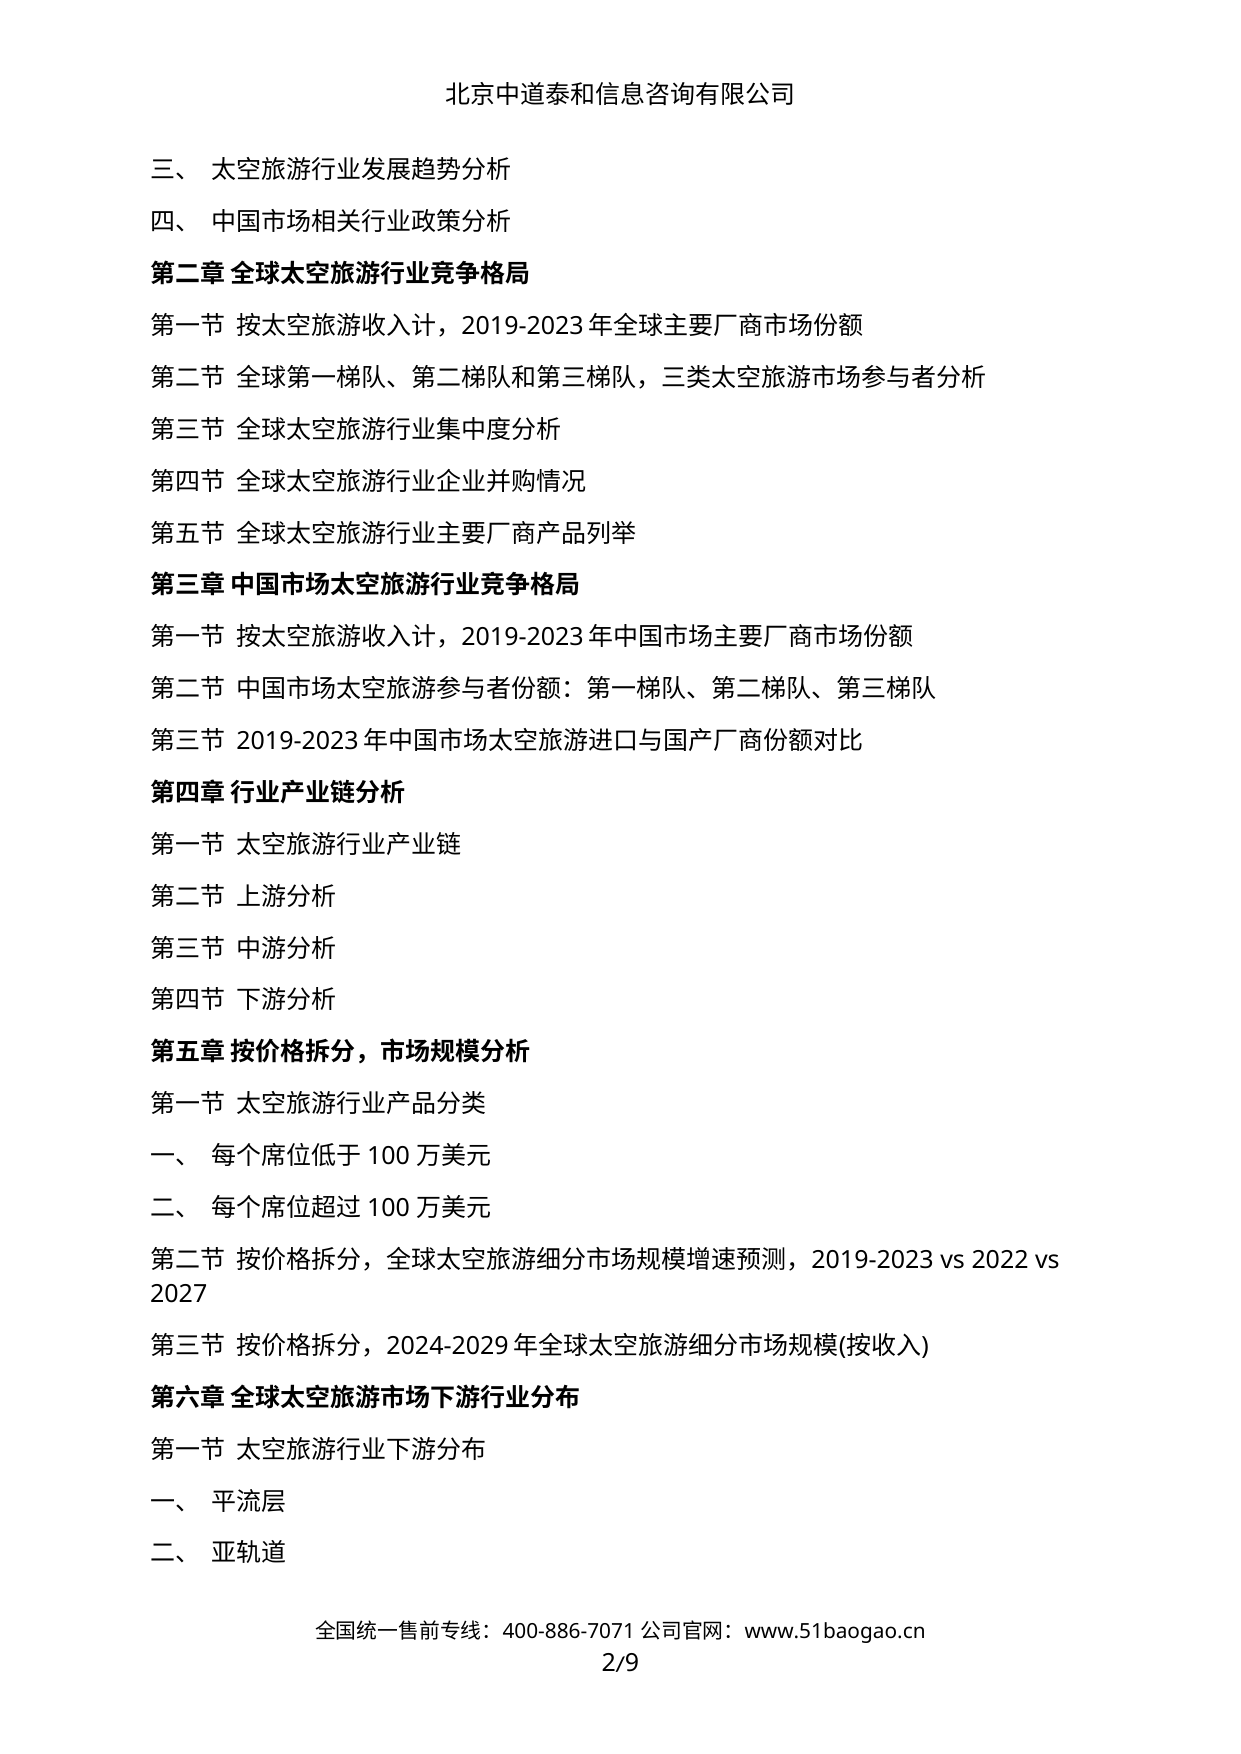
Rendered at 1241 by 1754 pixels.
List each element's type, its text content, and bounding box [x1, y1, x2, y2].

text 第三节 全球太空旅游行业集中度分析 [150, 409, 1090, 446]
text 一、 每个席位低于 100 万美元 [150, 1136, 1090, 1172]
text 第二章 全球太空旅游行业竞争格局 [150, 254, 1090, 290]
text 第二节 按价格拆分，全球太空旅游细分市场规模增速预测，2019-2023 vs 2022 vs 2027 [150, 1239, 1090, 1310]
text 第三节 中游分析 [150, 928, 1090, 964]
text 第五节 全球太空旅游行业主要厂商产品列举 [150, 513, 1090, 549]
text 三、 太空旅游行业发展趋势分析 [150, 150, 1090, 186]
text 第三节 2019-2023年中国市场太空旅游进口与国产厂商份额对比 [150, 721, 1090, 757]
text 第三节 按价格拆分，2024-2029年全球太空旅游细分市场规模(按收入) [150, 1325, 1090, 1362]
text 第五章 按价格拆分，市场规模分析 [150, 1032, 1090, 1068]
text 一、 平流层 [150, 1481, 1090, 1517]
text 四、 中国市场相关行业政策分析 [150, 202, 1090, 238]
text 第一节 按太空旅游收入计，2019-2023年全球主要厂商市场份额 [150, 306, 1090, 342]
text 第二节 全球第一梯队、第二梯队和第三梯队，三类太空旅游市场参与者分析 [150, 357, 1090, 394]
text 第四章 行业产业链分析 [150, 772, 1090, 809]
text 第二节 中国市场太空旅游参与者份额：第一梯队、第二梯队、第三梯队 [150, 669, 1090, 705]
text 二、 亚轨道 [150, 1533, 1090, 1569]
text 第四节 下游分析 [150, 980, 1090, 1016]
text 第三章 中国市场太空旅游行业竞争格局 [150, 565, 1090, 601]
text 第一节 太空旅游行业产品分类 [150, 1084, 1090, 1120]
text 二、 每个席位超过 100 万美元 [150, 1187, 1090, 1224]
text 第一节 太空旅游行业产业链 [150, 824, 1090, 861]
text 第二节 上游分析 [150, 876, 1090, 912]
text 第一节 按太空旅游收入计，2019-2023年中国市场主要厂商市场份额 [150, 617, 1090, 653]
text 第四节 全球太空旅游行业企业并购情况 [150, 461, 1090, 497]
text 第六章 全球太空旅游市场下游行业分布 [150, 1377, 1090, 1413]
text 第一节 太空旅游行业下游分布 [150, 1429, 1090, 1465]
